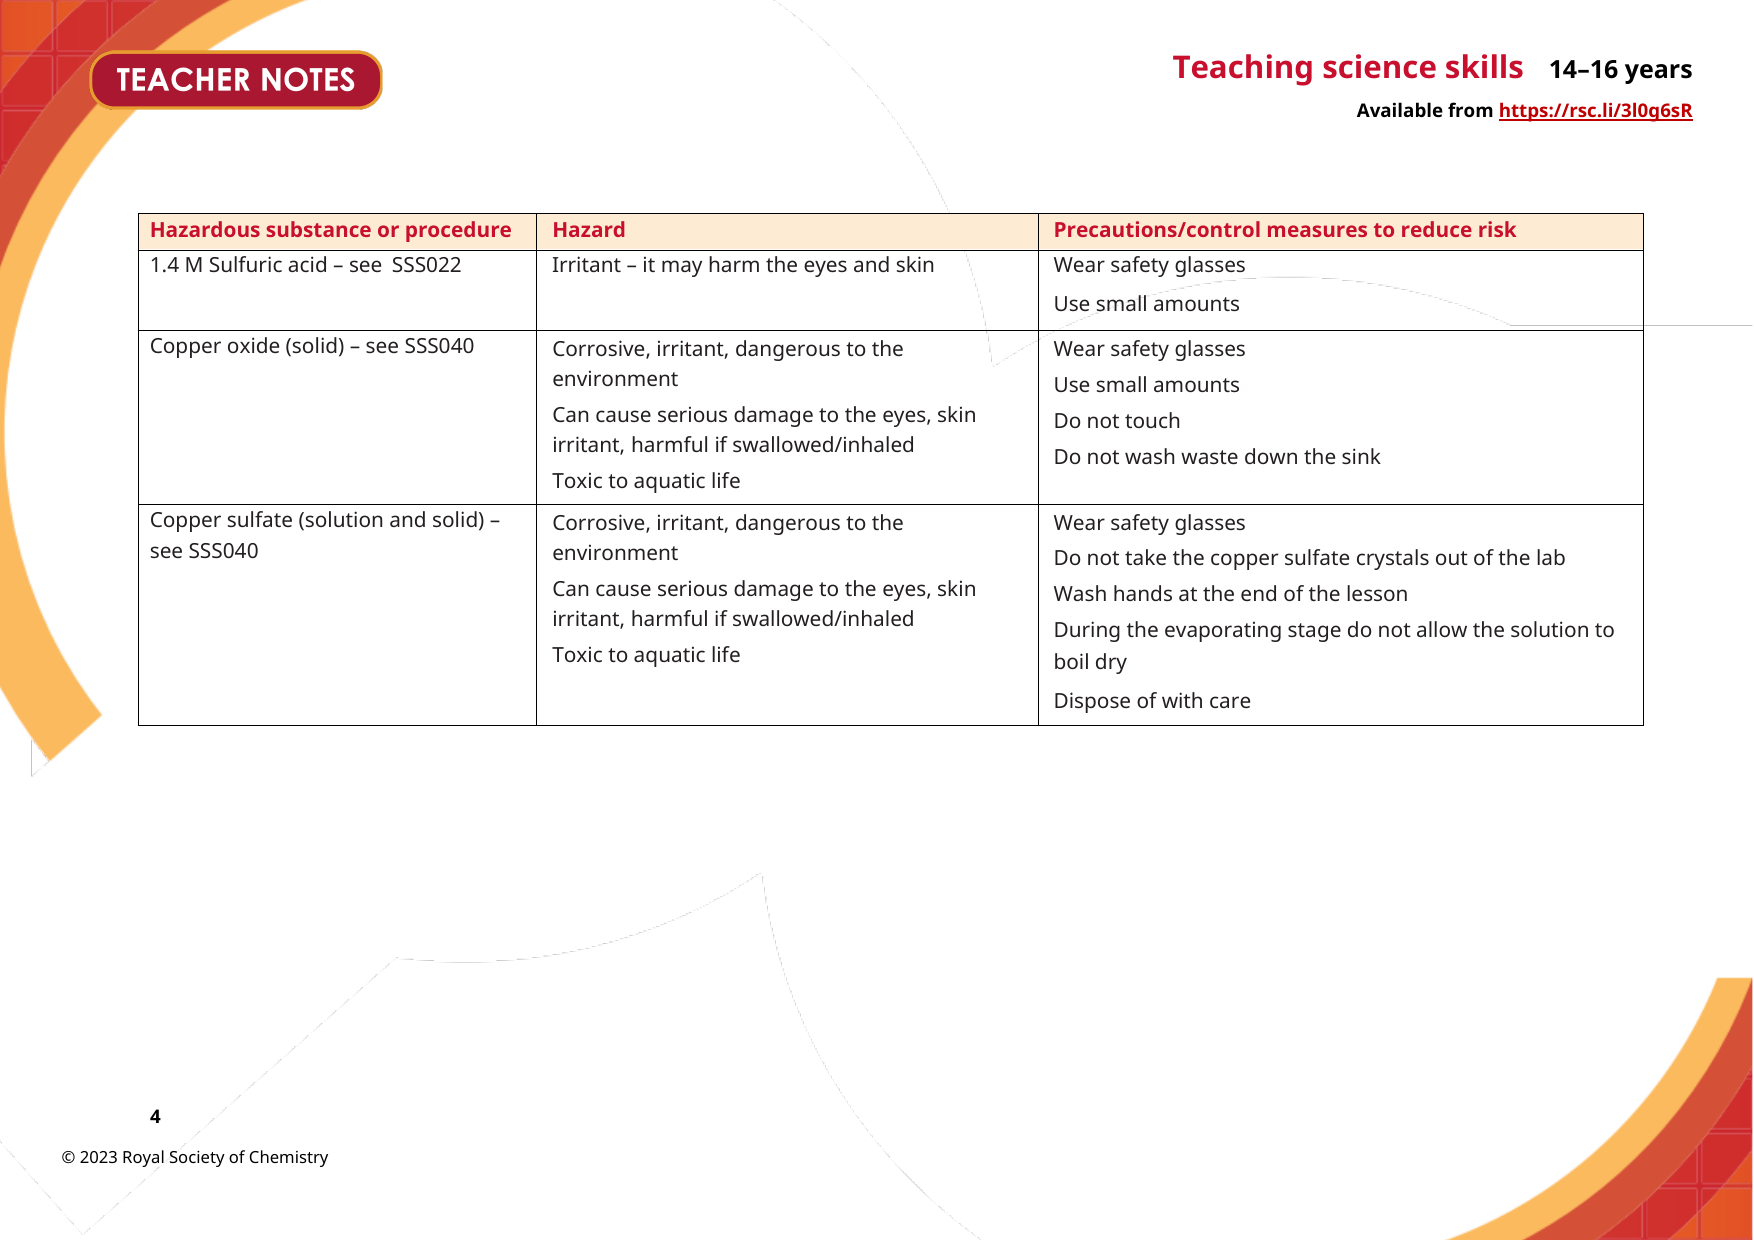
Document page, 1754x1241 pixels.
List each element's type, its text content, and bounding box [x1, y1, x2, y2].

table_cell Wear safety glasses Do not take the copper sulfate crystals out of the lab Wash hands at the end of the lesson During the evaporating stage do not allow the solution to boil dry Dispose of with care [1039, 505, 1643, 724]
picture [89, 50, 383, 110]
table_cell 1.4 M Sulfuric acid – see SSS022 [139, 251, 536, 330]
table_cell Copper oxide (solid) – see SSS040 [139, 331, 536, 504]
table_cell Irritant – it may harm the eyes and skin [537, 251, 1038, 330]
table_header Hazard [537, 214, 1038, 249]
table_header Precautions/control measures to reduce risk [1039, 214, 1643, 249]
table_cell Wear safety glasses Use small amounts Do not touch Do not wash waste down the sink [1039, 331, 1643, 504]
table_cell Corrosive, irritant, dangerous to the environment Can cause serious damage to the eyes, skin irritant, harmful if swallowed/inhaled Toxic to aquatic life [537, 505, 1038, 724]
table_header Hazardous substance or procedure [139, 214, 536, 249]
table_cell Corrosive, irritant, dangerous to the environment Can cause serious damage to the eyes, skin irritant, harmful if swallowed/inhaled Toxic to aquatic life [537, 331, 1038, 504]
table_cell Wear safety glasses Use small amounts [1039, 251, 1643, 330]
table_cell Copper sulfate (solution and solid) – see SSS040 [139, 505, 536, 724]
